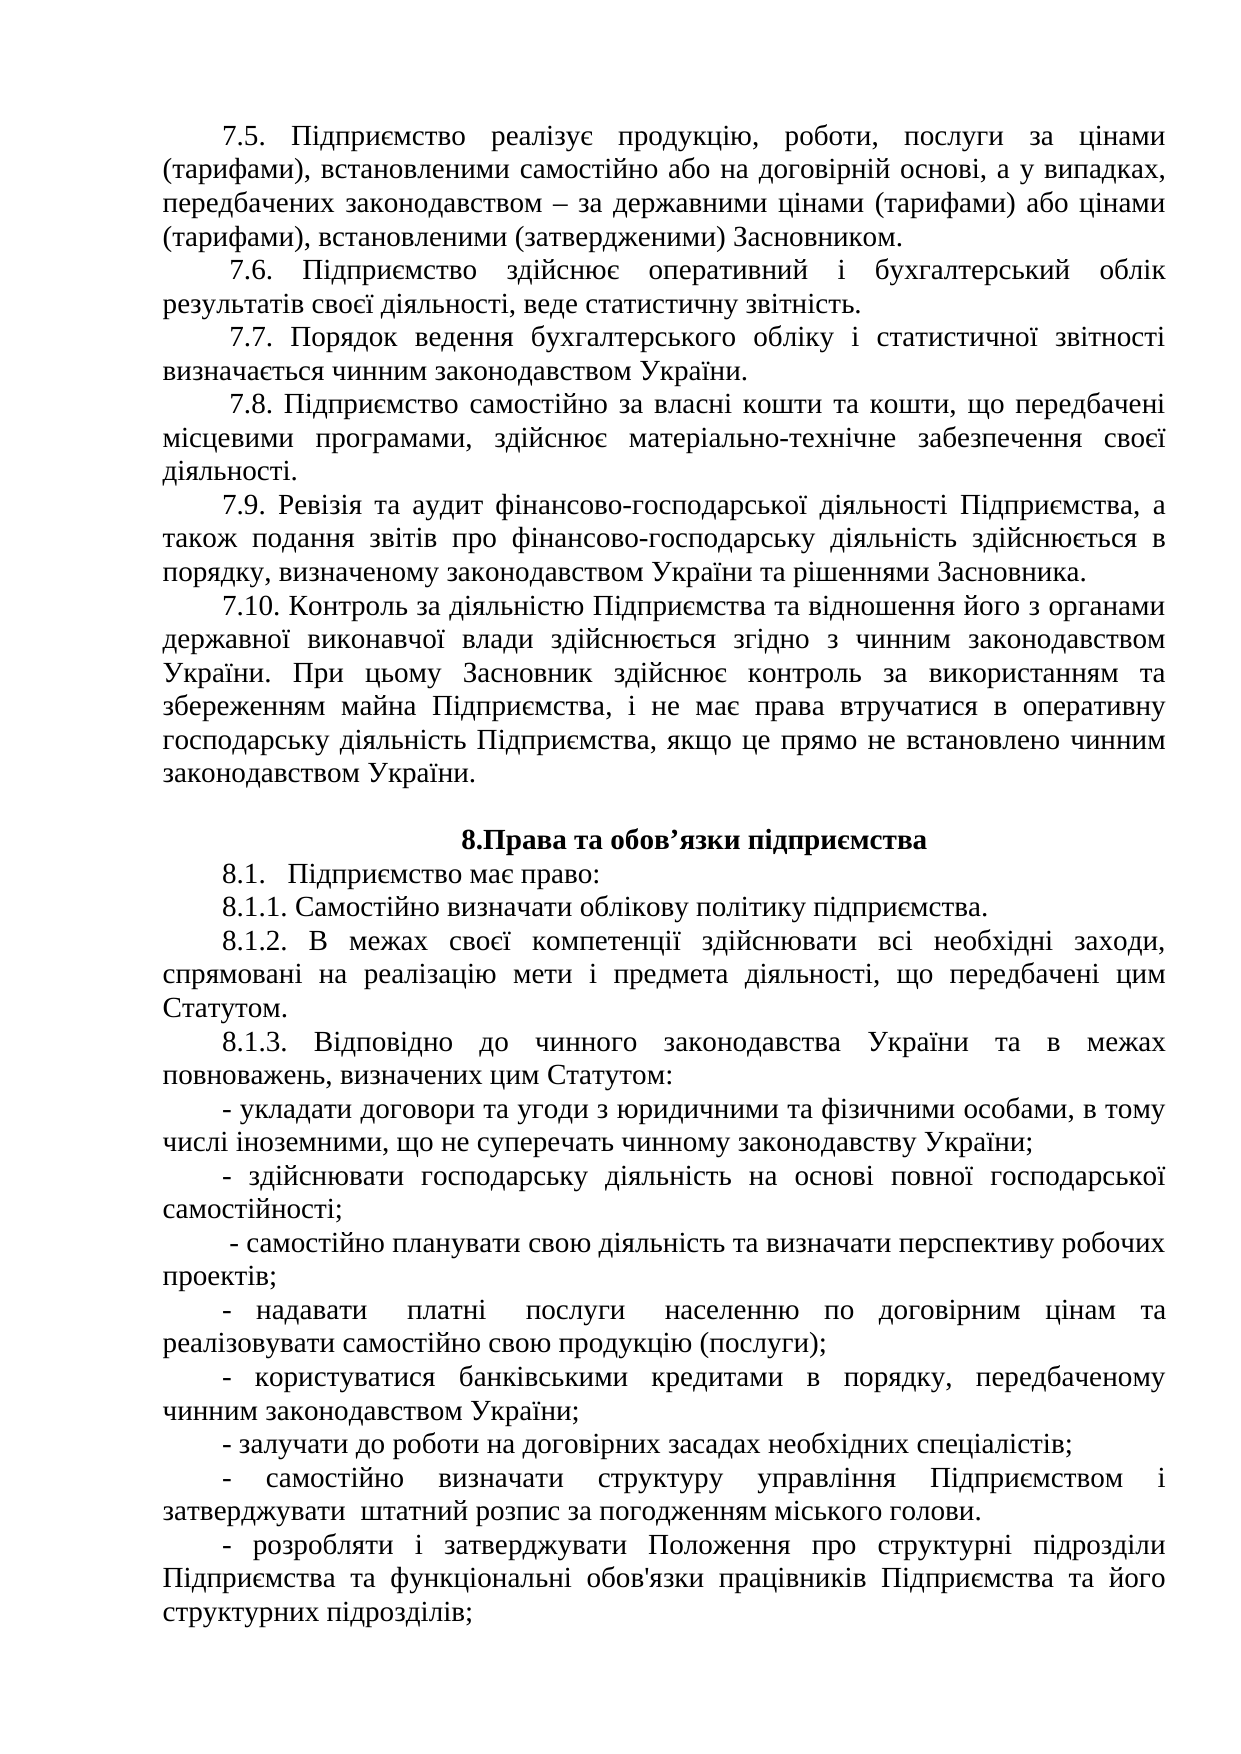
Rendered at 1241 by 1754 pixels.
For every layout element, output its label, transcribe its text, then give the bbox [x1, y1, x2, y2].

text - укладати договори та угоди з юридичними та фізичними особами, в тому числі іноземними, що не суперечать чинному законодавству України; [162, 1091, 1167, 1158]
text - користуватися банківськими кредитами в порядку, передбаченому чинним законодавством України; [162, 1359, 1167, 1426]
text 8.1.3. Відповідно до чинного законодавства України та в межах повноважень, визначених цим Статутом: [162, 1024, 1167, 1091]
text 7.8. Підприємство самостійно за власні кошти та кошти, що передбачені місцевими програмами, здійснює матеріально-технічне забезпечення своєї діяльності. [162, 386, 1167, 487]
text 7.7. Порядок ведення бухгалтерського обліку і статистичної звітності визначається чинним законодавством України. [162, 319, 1167, 386]
text 8.Права та обов’язки підприємства [162, 822, 1167, 856]
text 7.10. Контроль за діяльністю Підприємства та відношення його з органами державної виконавчої влади здійснюється згідно з чинним законодавством України. При цьому Засновник здійснює контроль за використанням та збереженням майна Підприємства, і не має права втручатися в оперативну господарську діяльність Підприємства, якщо це прямо не встановлено чинним законодавством України. [162, 588, 1167, 789]
text - залучати до роботи на договірних засадах необхідних спеціалістів; [162, 1426, 1167, 1460]
text - розробляти і затверджувати Положення про структурні підрозділи Підприємства та функціональні обов'язки працівників Підприємства та його структурних підрозділів; [162, 1527, 1167, 1627]
text 7.5. Підприємство реалізує продукцію, роботи, послуги за цінами (тарифами), встановленими самостійно або на договірній основі, а у випадках, передбачених законодавством – за державними цінами (тарифами) або цінами (тарифами), встановленими (затвердженими) Засновником. [162, 118, 1167, 252]
text - самостійно визначати структуру управління Підприємством і затверджувати штатний розпис за погодженням міського голови. [162, 1460, 1167, 1527]
text 7.6. Підприємство здійснює оперативний і бухгалтерський облік результатів своєї діяльності, веде статистичну звітність. [162, 252, 1167, 319]
text - здійснювати господарську діяльність на основі повної господарської самостійності; [162, 1158, 1167, 1225]
text 8.1.2. В межах своєї компетенції здійснювати всі необхідні заходи, спрямовані на реалізацію мети і предмета діяльності, що передбачені цим Статутом. [162, 923, 1167, 1024]
text 8.1.1. Самостійно визначати облікову політику підприємства. [162, 889, 1167, 923]
text - надавати платні послуги населенню по договірним цінам та реалізовувати самостійно свою продукцію (послуги); [162, 1292, 1167, 1359]
text 8.1. Підприємство має право: [162, 856, 1167, 889]
text 7.9. Ревізія та аудит фінансово-господарської діяльності Підприємства, а також подання звітів про фінансово-господарську діяльність здійснюється в порядку, визначеному законодавством України та рішеннями Засновника. [162, 487, 1167, 588]
text - самостійно планувати свою діяльність та визначати перспективу робочих проектів; [162, 1225, 1167, 1292]
